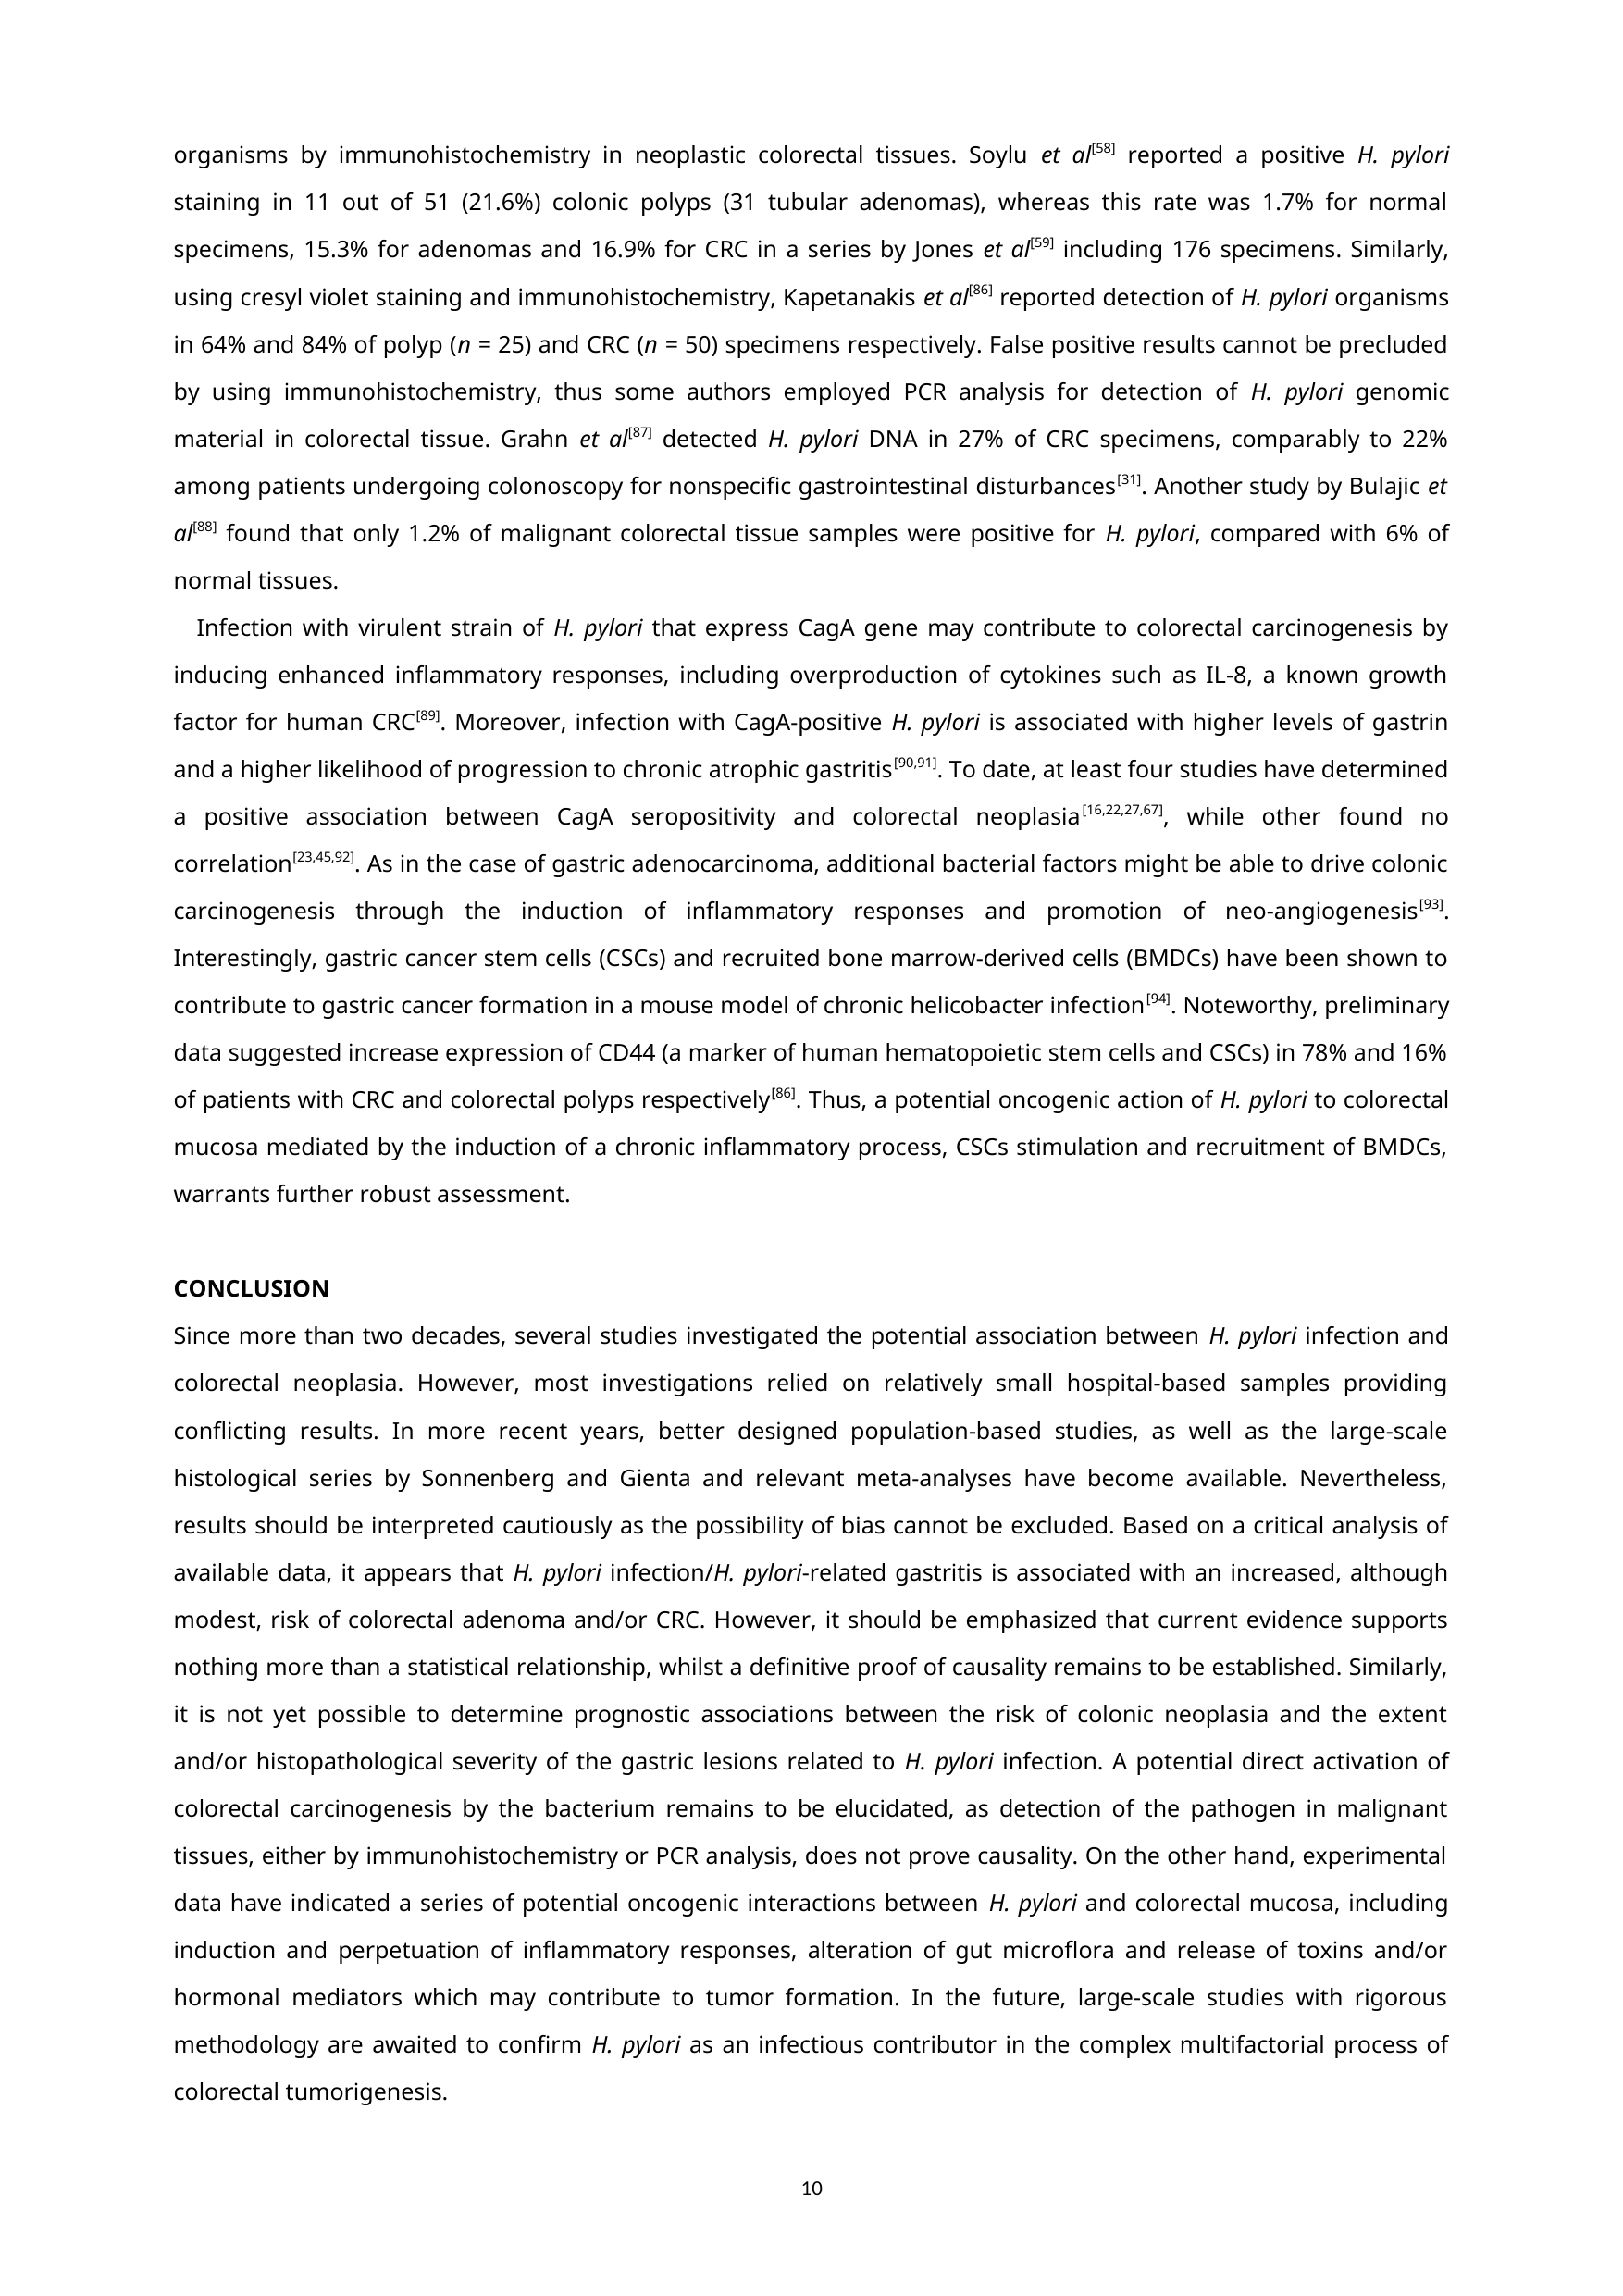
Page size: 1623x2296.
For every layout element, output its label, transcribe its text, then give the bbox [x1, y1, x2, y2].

text CONCLUSION [173, 1272, 1449, 1304]
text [173, 139, 1449, 595]
text Infection with virulent strain of H. pylori that express CagA gene may contribute to colorectal carcinogenesis by inducing enhanced inflammatory responses, including overproduction of cytokines such as IL-8, a known growth factor for human CRC[89]. Moreover, infection with CagA-positive H. pylori is associated with higher levels of gastrin and a higher likelihood of progression to chronic atrophic gastritis[90,91]. To date, at least four studies have determined a positive association between CagA seropositivity and colorectal neoplasia[16,22,27,67], while other found no correlation[23,45,92]. As in the case of gastric adenocarcinoma, additional bacterial factors might be able to drive colonic carcinogenesis through the induction of inflammatory responses and promotion of neo-angiogenesis[93]. Interestingly, gastric cancer stem cells (CSCs) and recruited bone marrow-derived cells (BMDCs) have been shown to contribute to gastric cancer formation in a mouse model of chronic helicobacter infection[94]. Noteworthy, preliminary data suggested increase expression of CD44 (a marker of human hematopoietic stem cells and CSCs) in 78% and 16% of patients with CRC and colorectal polyps respectively[86]. Thus, a potential oncogenic action of H. pylori to colorectal mucosa mediated by the induction of a chronic inflammatory process, CSCs stimulation and recruitment of BMDCs, warrants further robust assessment. [173, 611, 1449, 1210]
text Since more than two decades, several studies investigated the potential association between H. pylori infection and colorectal neoplasia. However, most investigations relied on relatively small hospital-based samples providing conflicting results. In more recent years, better designed population-based studies, as well as the large-scale histological series by Sonnenberg and Gienta and relevant meta-analyses have become available. Nevertheless, results should be interpreted cautiously as the possibility of bias cannot be excluded. Based on a critical analysis of available data, it appears that H. pylori infection/H. pylori-related gastritis is associated with an increased, although modest, risk of colorectal adenoma and/or CRC. However, it should be emphasized that current evidence supports nothing more than a statistical relationship, whilst a definitive proof of causality remains to be established. Similarly, it is not yet possible to determine prognostic associations between the risk of colonic neoplasia and the extent and/or histopathological severity of the gastric lesions related to H. pylori infection. A potential direct activation of colorectal carcinogenesis by the bacterium remains to be elucidated, as detection of the pathogen in malignant tissues, either by immunohistochemistry or PCR analysis, does not prove causality. On the other hand, experimental data have indicated a series of potential oncogenic interactions between H. pylori and colorectal mucosa, including induction and perpetuation of inflammatory responses, alteration of gut microflora and release of toxins and/or hormonal mediators which may contribute to tumor formation. In the future, large-scale studies with rigorous methodology are awaited to confirm H. pylori as an infectious contributor in the complex multifactorial process of colorectal tumorigenesis. [173, 1320, 1449, 2107]
